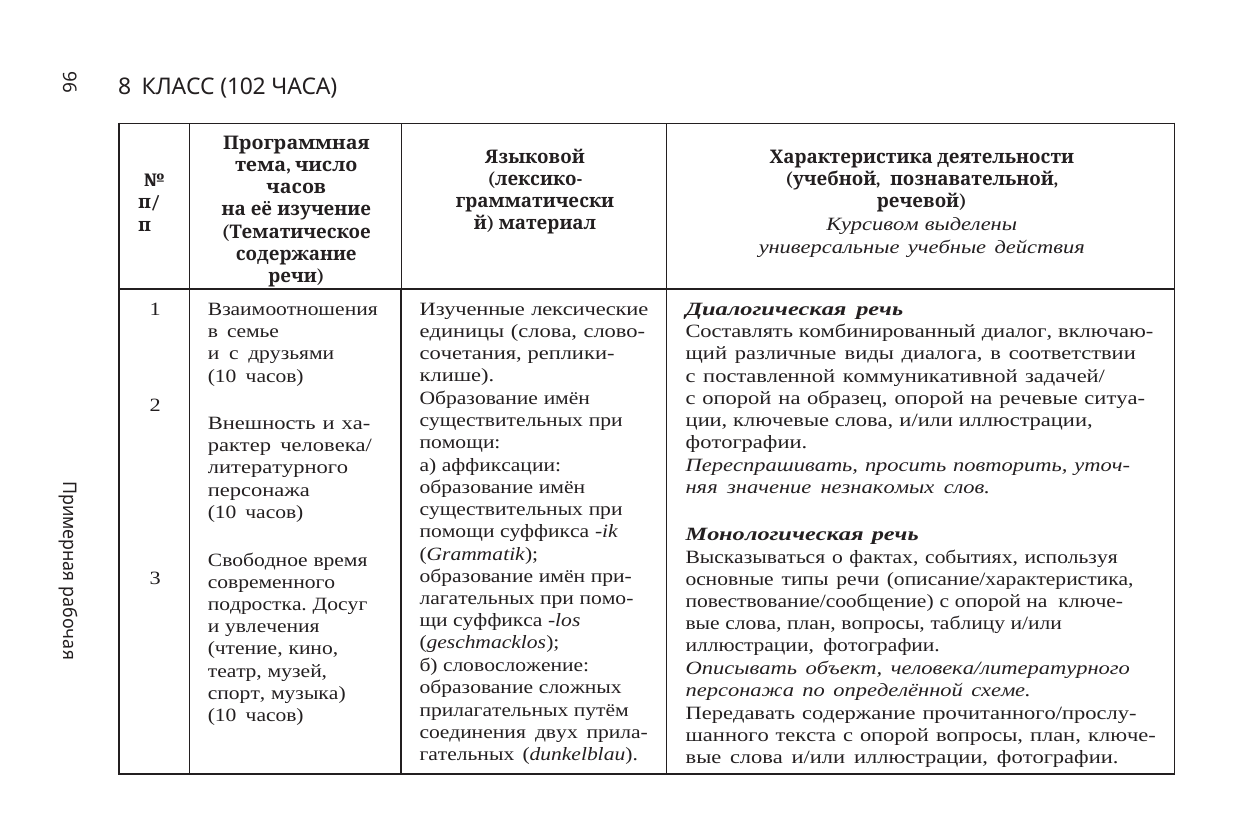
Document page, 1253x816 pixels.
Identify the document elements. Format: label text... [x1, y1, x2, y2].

table_cell 1 2 3 [120, 290, 189, 773]
table_cell Изученные лексические единицы (слова, слово- сочетания, реплики- клише). Образование имён существительных при помощи: а) аффиксации: образование имён существительных при помощи суффикса -ik (Grammatik); образование имён при- лагательных при помо- щи суффикса -los (geschmacklos); б) словосложение: образование сложных прилагательных путём соединения двух прила- гательных (dunkelblau). [402, 290, 666, 773]
table_cell Диалогическая речь Составлять комбинированный диалог, включаю- щий различные виды диалога, в соответствии с поставленной коммуникативной задачей/ с опорой на образец, опорой на речевые ситуа- ции, ключевые слова, и/или иллюстрации, фотографии. Переспрашивать, просить повторить, уточ- няя значение незнакомых слов. Монологическая речь Высказываться о фактах, событиях, используя основные типы речи (описание/характеристика, повествование/сообщение) с опорой на ключе- вые слова, план, вопросы, таблицу и/или иллюстрации, фотографии. Описывать объект, человека/литературного персонажа по определённой схеме. Передавать содержание прочитанного/прослу- шанного текста с опорой вопросы, план, ключе- вые слова и/или иллюстрации, фотографии. [667, 290, 1174, 773]
table_cell Взаимоотношения в семье и с друзьями (10 часов) Внешность и ха- рактер человека/ литературного персонажа (10 часов) Свободное время современного подростка. Досуг и увлечения (чтение, кино, театр, музей, спорт, музыка) (10 часов) [190, 290, 400, 773]
table_header Языковой (лексико- грамматический) материал [402, 124, 666, 288]
subtitle КЛАСС (102 ЧАСА) [118, 70, 1187, 101]
table_header Характеристика деятельности (учебной, познавательной, речевой) Курсивом выделены универсальные учебные действия [667, 124, 1174, 288]
table_header № п/п [120, 124, 189, 288]
table_header Программная тема, число часов на её изучение (Тематическое содержание речи) [190, 124, 401, 288]
